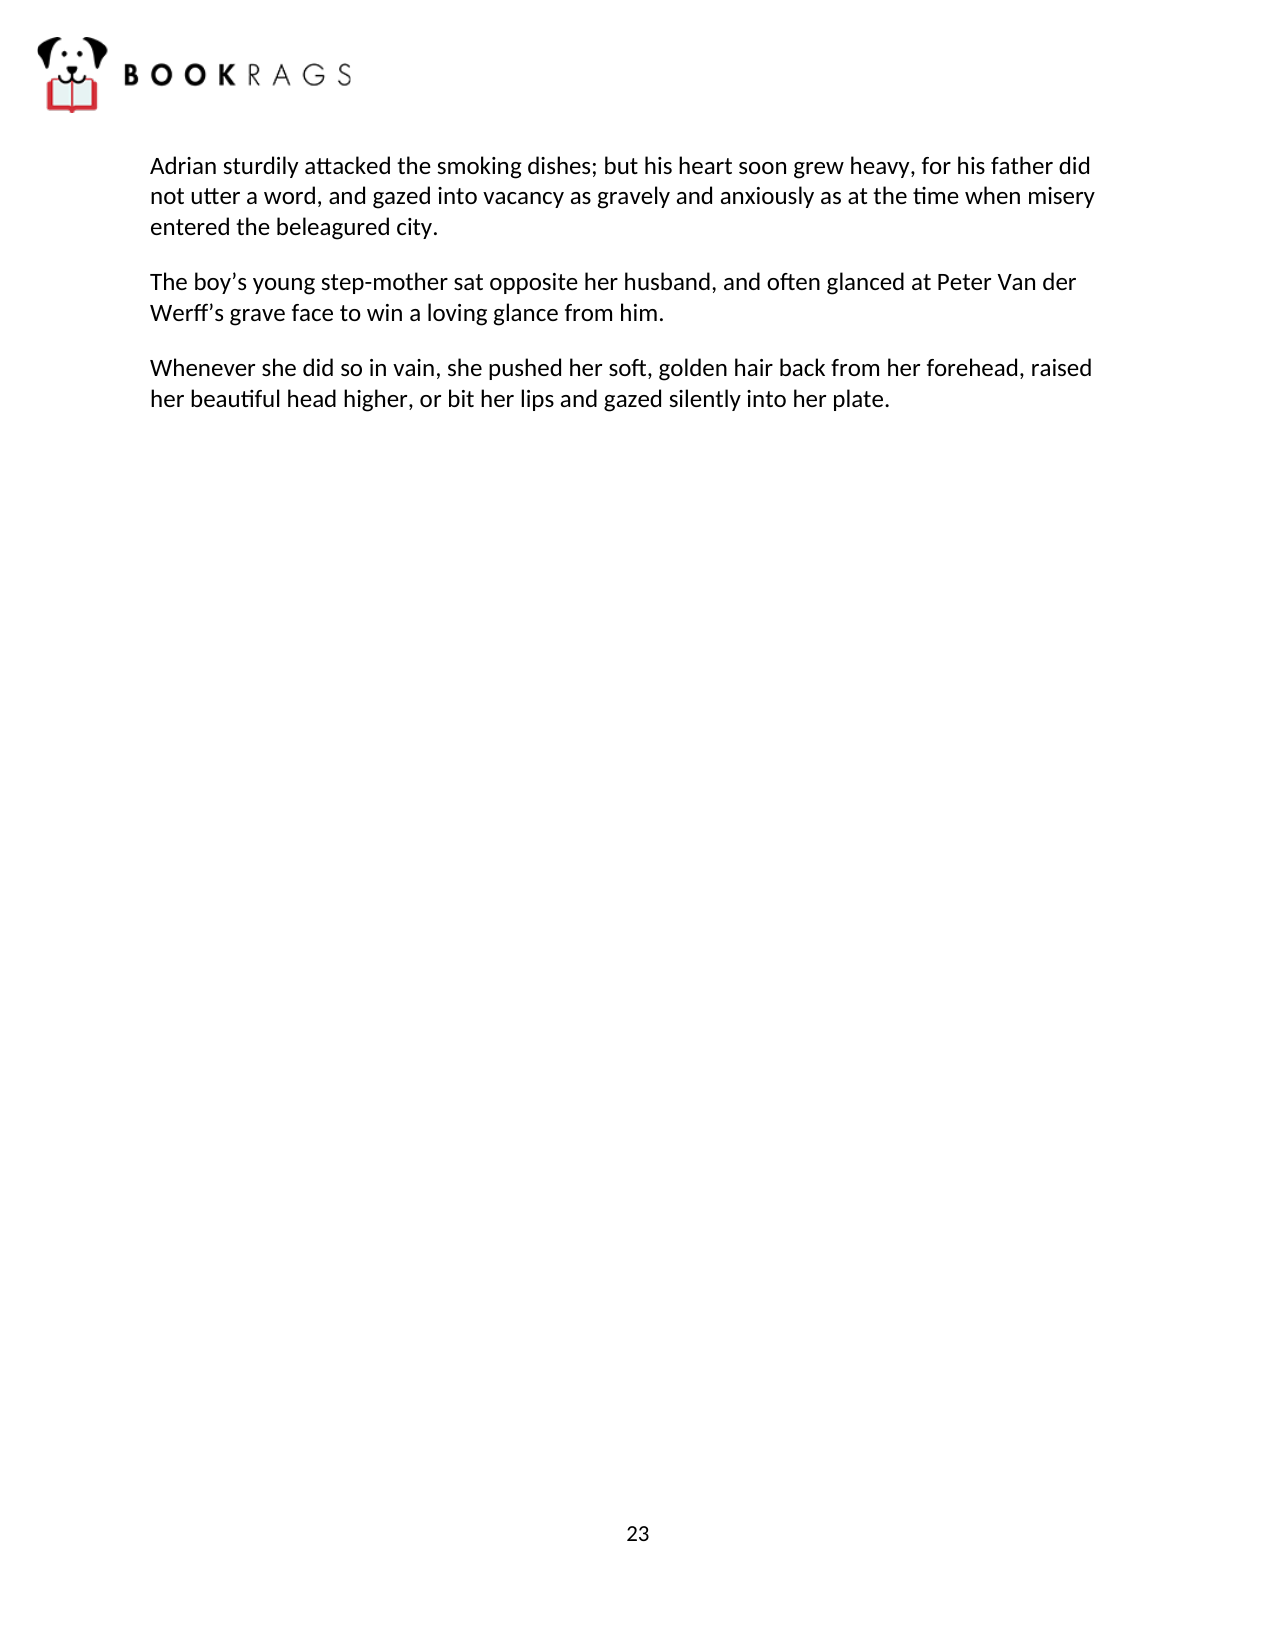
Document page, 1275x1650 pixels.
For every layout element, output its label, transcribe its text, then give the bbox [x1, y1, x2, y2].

text Adrian sturdily attacked the smoking dishes; but his heart soon grew heavy, for his father did not utter a word, and gazed into vacancy as gravely and anxiously as at the time when misery entered the beleagured city. [150, 150, 1125, 242]
text Whenever she did so in vain, she pushed her soft, golden hair back from her forehead, raised her beautiful head higher, or bit her lips and gazed silently into her plate. [150, 353, 1125, 414]
text The boy’s young step-mother sat opposite her husband, and often glanced at Peter Van der Werff’s grave face to win a loving glance from him. [150, 267, 1125, 328]
picture [37, 37, 351, 113]
